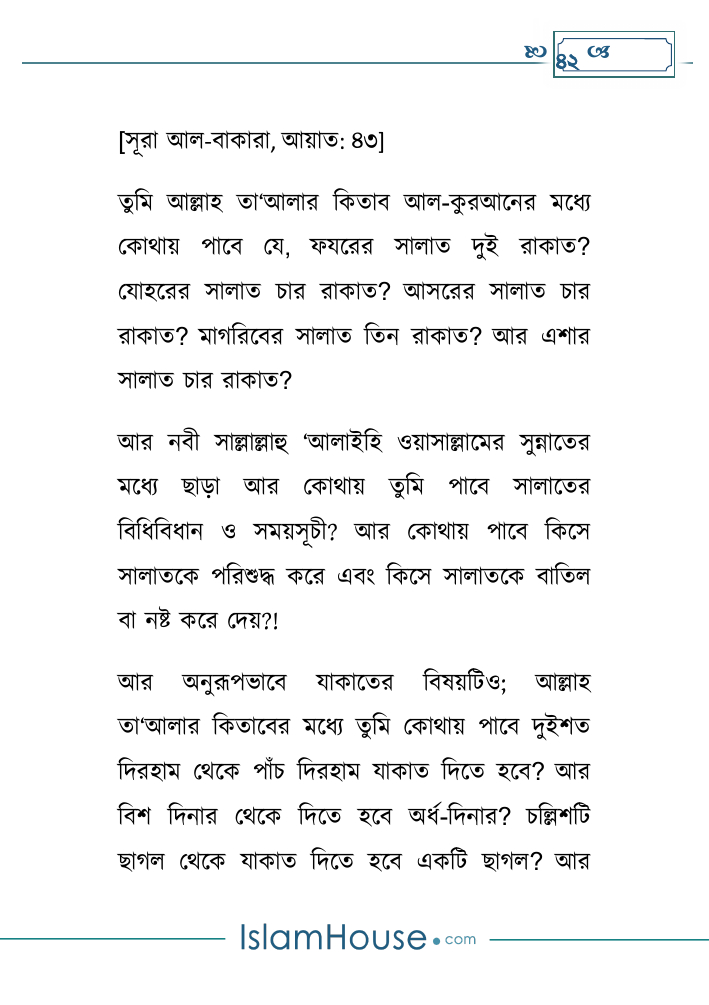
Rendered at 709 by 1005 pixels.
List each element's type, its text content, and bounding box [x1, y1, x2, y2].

text তুমি আল্লাহ তা‘আলার কিতাব আল-কুরআনের মধ্যে কোথায় পাবে যে, ফযরের সালাত দুই রাকাত? যোহরের সালাত চার রাকাত? আসরের সালাত চার রাকাত? মাগরিবের সালাত তিন রাকাত? আর এশার সালাত চার রাকাত? [118, 179, 591, 400]
text আর নবী সাল্লাল্লাহু ‘আলাইহি ওয়াসাল্লামের সুন্নাতের মধ্যে ছাড়া আর কোথায় তুমি পাবে সালাতের বিধিবিধান ও সময়সূচী? আর কোথায় পাবে কিসে সালাতকে পরিশুদ্ধ করে এবং কিসে সালাতকে বাতিল বা নষ্ট করে দেয়?! [118, 419, 591, 640]
picture [233, 919, 709, 956]
text “আর তোমরা সালাত প্রতিষ্ঠা কর ও যাকাত দাও।” [সূরা আল-বাকারা, আয়াত: ৪৩] [118, 118, 591, 159]
picture [0, 918, 226, 955]
